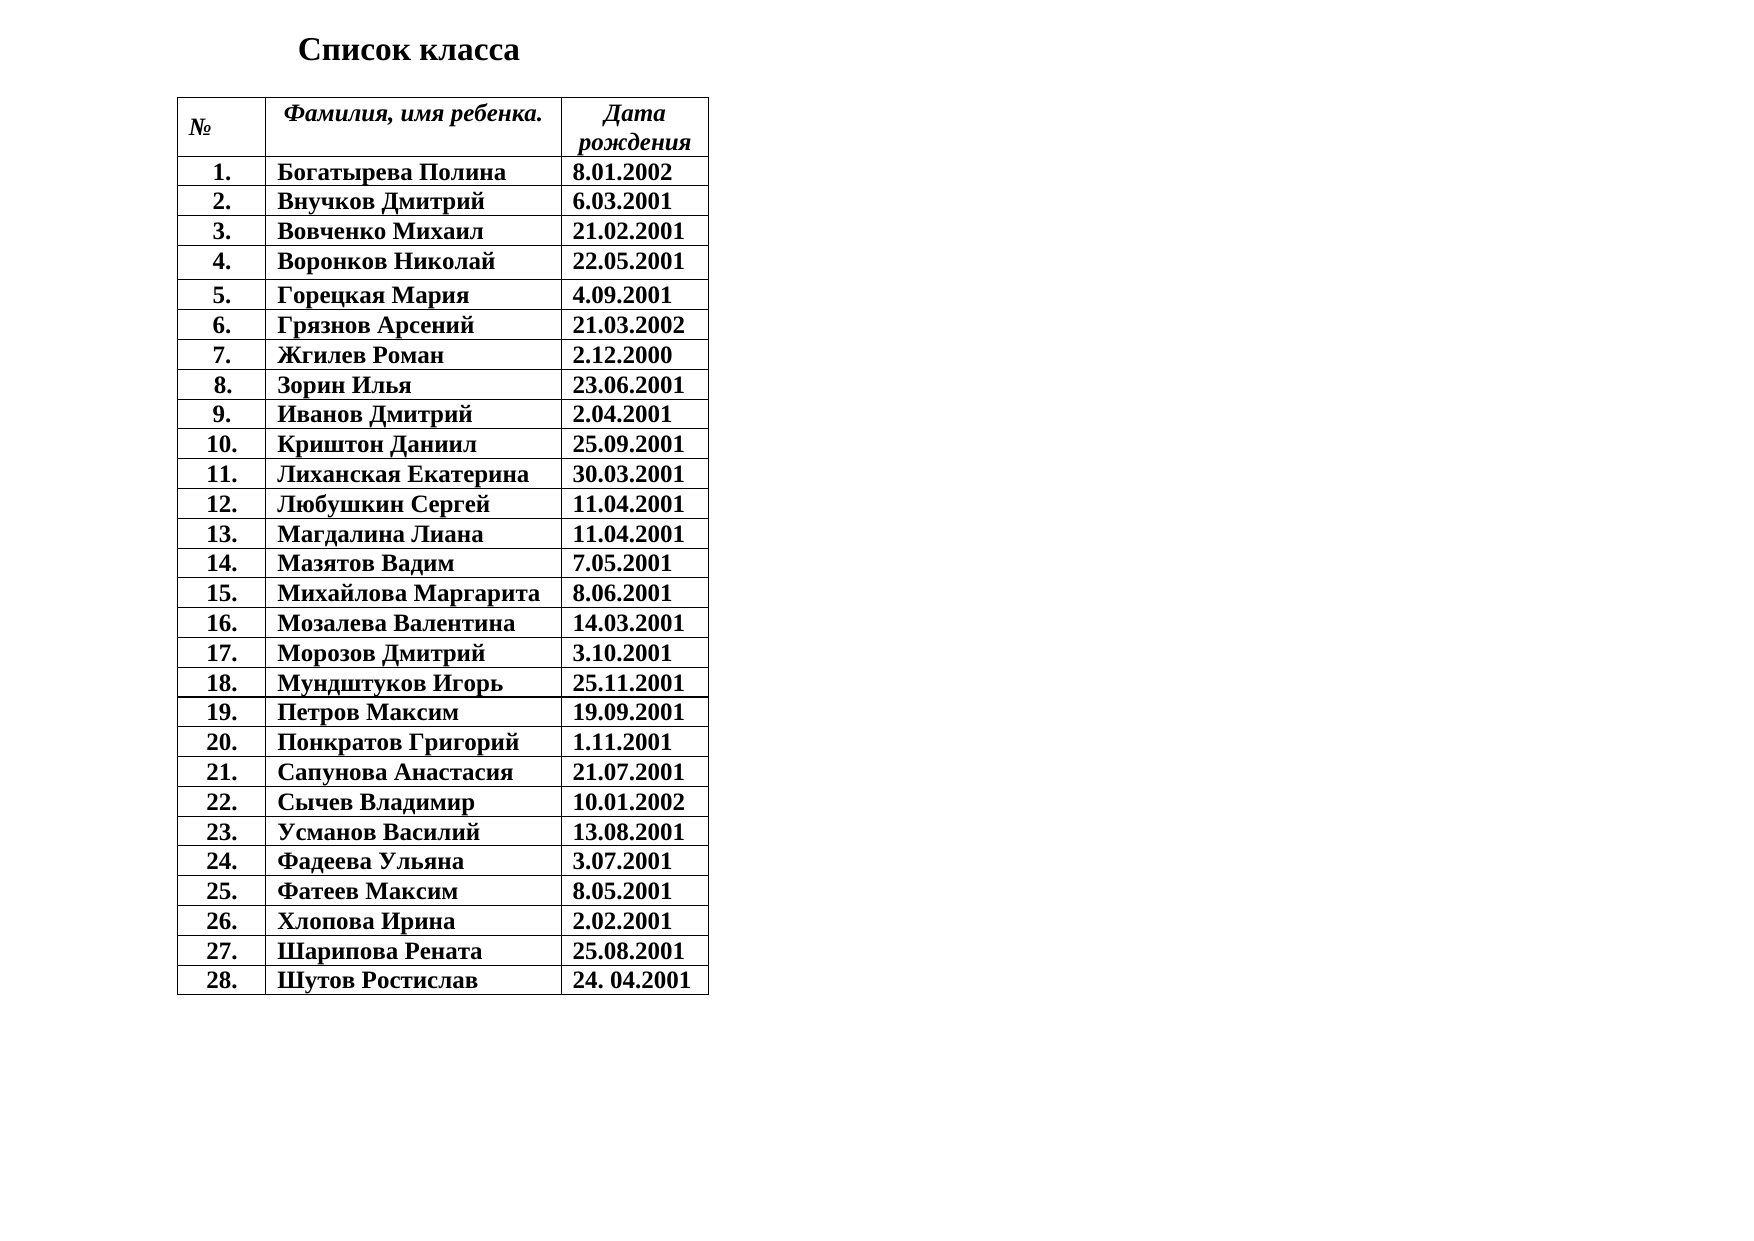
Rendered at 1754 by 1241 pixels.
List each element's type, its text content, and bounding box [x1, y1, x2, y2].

table_cell 16. [178, 608, 265, 637]
table_cell 19.09.2001 [562, 698, 708, 726]
table_cell 25.09.2001 [562, 429, 708, 458]
table_cell Магдалина Лиана [266, 519, 561, 547]
table_cell 10.01.2002 [562, 787, 708, 816]
table_cell Сапунова Анастасия [266, 757, 561, 786]
table_cell 14. [178, 549, 265, 577]
table_cell 8.06.2001 [562, 578, 708, 607]
table_cell 22. [178, 787, 265, 816]
table_cell 1.11.2001 [562, 727, 708, 756]
table_cell 17. [178, 638, 265, 667]
table_header № [178, 98, 265, 156]
table_cell 7. [178, 340, 265, 369]
table_cell 21. [178, 757, 265, 786]
table_cell 25.08.2001 [562, 936, 708, 964]
table_cell Шутов Ростислав [266, 966, 561, 994]
table_cell 21.02.2001 [562, 216, 708, 245]
table_cell 10. [178, 429, 265, 458]
table_cell 19. [178, 698, 265, 726]
table_cell 4. [178, 246, 265, 279]
table_cell Вовченко Михаил [266, 216, 561, 245]
table_cell 25. [178, 876, 265, 905]
table_cell Любушкин Сергей [266, 489, 561, 518]
table_cell 30.03.2001 [562, 459, 708, 488]
table_cell 2.12.2000 [562, 340, 708, 369]
table_cell 2. [178, 186, 265, 215]
table_cell Внучков Дмитрий [266, 186, 561, 215]
table_cell Криштон Даниил [266, 429, 561, 458]
table_cell 7.05.2001 [562, 549, 708, 577]
table_cell 11.04.2001 [562, 489, 708, 518]
table_cell Воронков Николай [266, 246, 561, 279]
table_header Дата рождения [562, 98, 708, 156]
table_cell Лиханская Екатерина [266, 459, 561, 488]
table_cell 1. [178, 157, 265, 185]
table_cell 6. [178, 310, 265, 339]
table_cell Михайлова Маргарита [266, 578, 561, 607]
table_cell Шарипова Рената [266, 936, 561, 964]
table_cell 6.03.2001 [562, 186, 708, 215]
table_header Фамилия, имя ребенка. [266, 98, 561, 156]
table_cell 25.11.2001 [562, 668, 708, 696]
table_cell Жгилев Роман [266, 340, 561, 369]
table_cell 23. [178, 817, 265, 845]
table_cell 26. [178, 906, 265, 935]
table_cell 18. [178, 668, 265, 696]
table_cell 9. [178, 400, 265, 428]
table_cell 4.09.2001 [562, 280, 708, 309]
table_cell 3.07.2001 [562, 846, 708, 875]
table_cell 3.10.2001 [562, 638, 708, 667]
table_cell 2.04.2001 [562, 400, 708, 428]
table_cell Зорин Илья [266, 370, 561, 398]
table_cell 3. [178, 216, 265, 245]
table_cell 8.05.2001 [562, 876, 708, 905]
table_cell 24. [178, 846, 265, 875]
table_cell Морозов Дмитрий [266, 638, 561, 667]
table_cell Мазятов Вадим [266, 549, 561, 577]
table_cell 27. [178, 936, 265, 964]
table_cell 20. [178, 727, 265, 756]
table_cell 12. [178, 489, 265, 518]
table_cell Фатеев Максим [266, 876, 561, 905]
table_cell Горецкая Мария [266, 280, 561, 309]
table_cell 21.07.2001 [562, 757, 708, 786]
table_cell Усманов Василий [266, 817, 561, 845]
table_cell Богатырева Полина [266, 157, 561, 185]
table_cell Мундштуков Игорь [266, 668, 561, 696]
table_cell Иванов Дмитрий [266, 400, 561, 428]
table_cell 11.04.2001 [562, 519, 708, 547]
table_cell 2.02.2001 [562, 906, 708, 935]
table_cell 13.08.2001 [562, 817, 708, 845]
table_cell 21.03.2002 [562, 310, 708, 339]
table_cell 23.06.2001 [562, 370, 708, 398]
table_cell Понкратов Григорий [266, 727, 561, 756]
table_cell 13. [178, 519, 265, 547]
table_cell Фадеева Ульяна [266, 846, 561, 875]
table_cell 8.01.2002 [562, 157, 708, 185]
table_cell 28. [178, 966, 265, 994]
table_cell Мозалева Валентина [266, 608, 561, 637]
table_cell Хлопова Ирина [266, 906, 561, 935]
table_cell 24. 04.2001 [562, 966, 708, 994]
table_cell 15. [178, 578, 265, 607]
table_cell Сычев Владимир [266, 787, 561, 816]
table_cell 8. [178, 370, 265, 398]
table_cell Петров Максим [266, 698, 561, 726]
table_cell 5. [178, 280, 265, 309]
table_cell 11. [178, 459, 265, 488]
table_cell 22.05.2001 [562, 246, 708, 279]
text Список класса [148, 29, 1298, 68]
table_cell 14.03.2001 [562, 608, 708, 637]
table_cell Грязнов Арсений [266, 310, 561, 339]
